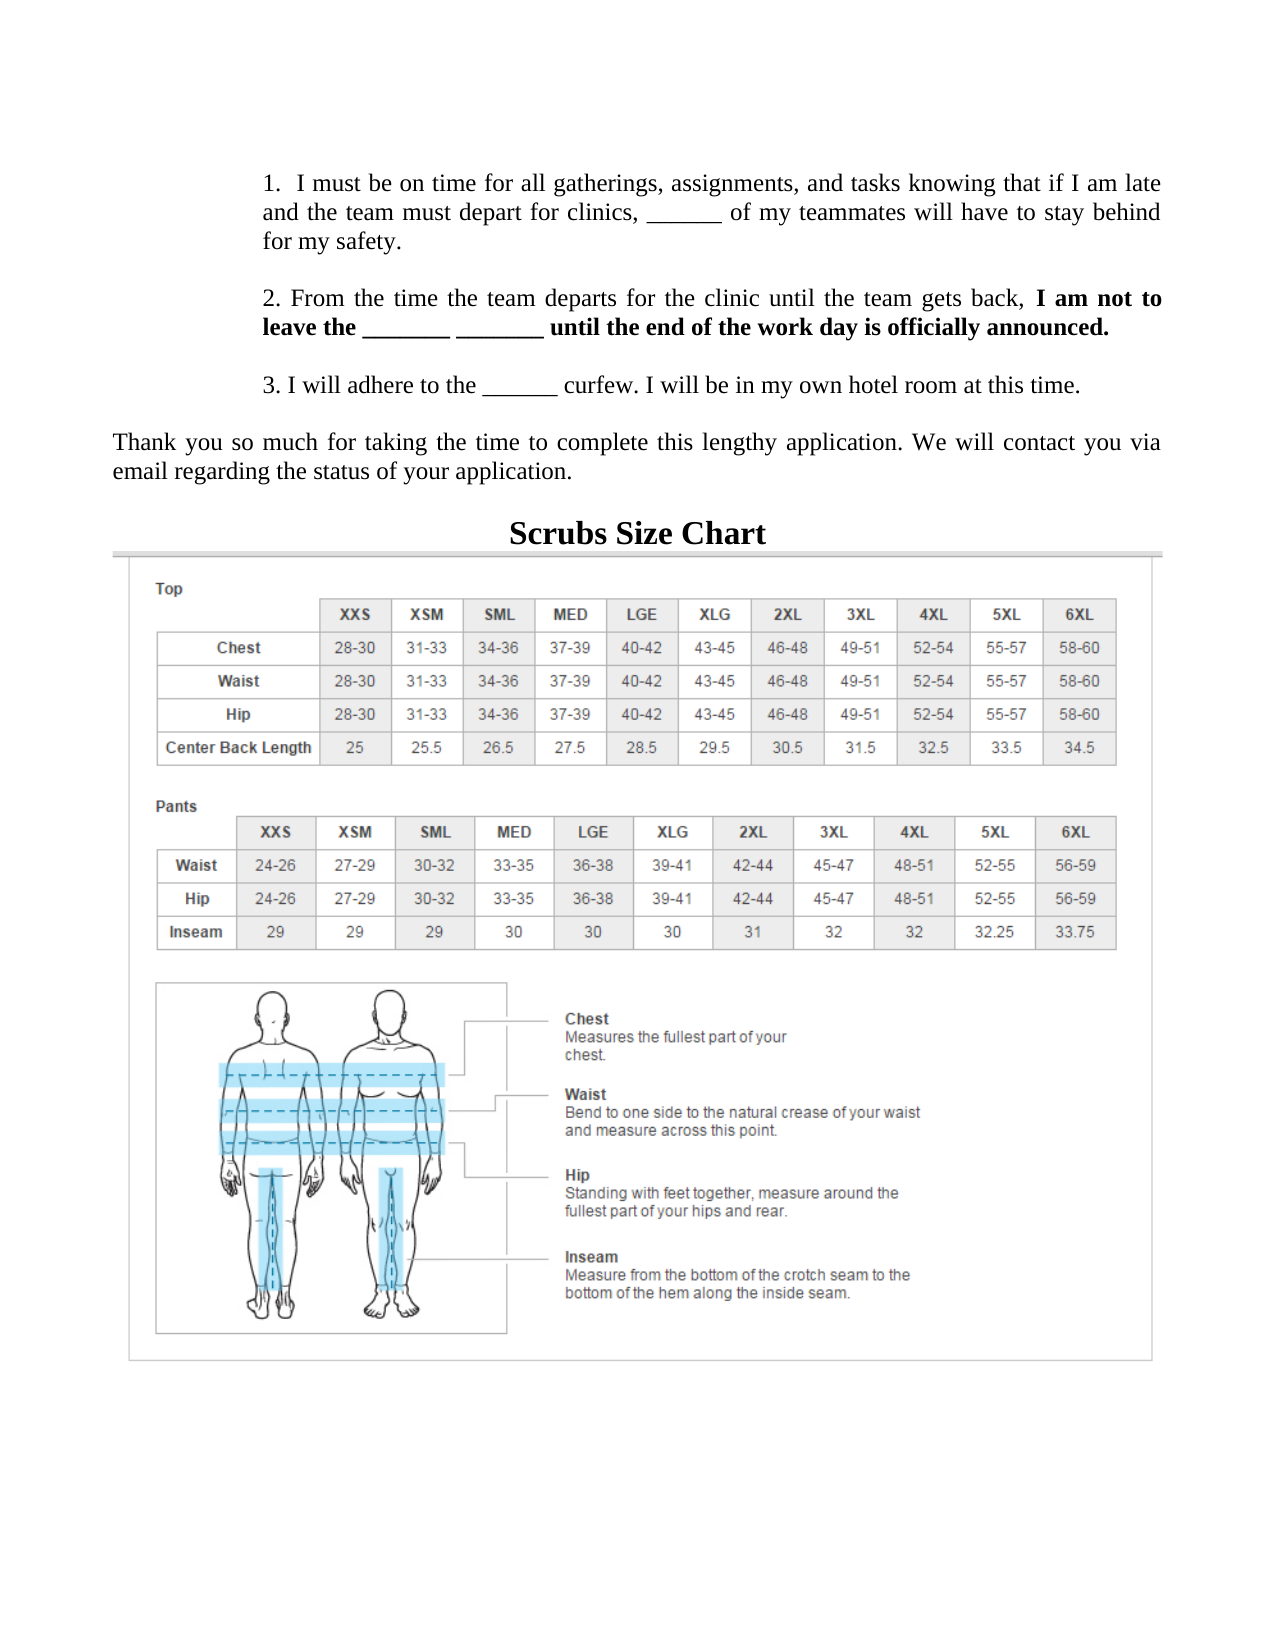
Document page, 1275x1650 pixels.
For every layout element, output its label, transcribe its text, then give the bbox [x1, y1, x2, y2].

text Thank you so much for taking the time to complete this lengthy application. We will contact you via email regarding the status of your application. [112, 427, 1162, 485]
text 3. I will adhere to the ______ curfew. I will be in my own hotel room at this time. [262, 370, 1162, 398]
picture [112, 551, 1163, 1374]
text 1. I must be on time for all gatherings, assignments, and tasks knowing that if I am late and the team must depart for clinics, ______ of my teammates will have to stay behind for my safety. [262, 134, 1162, 255]
text Scrubs Size Chart [112, 513, 1162, 551]
text 2. From the time the team departs for the clinic until the team gets back, I am not to leave the _______ _______ until the end of the work day is officially announced. [262, 283, 1162, 341]
